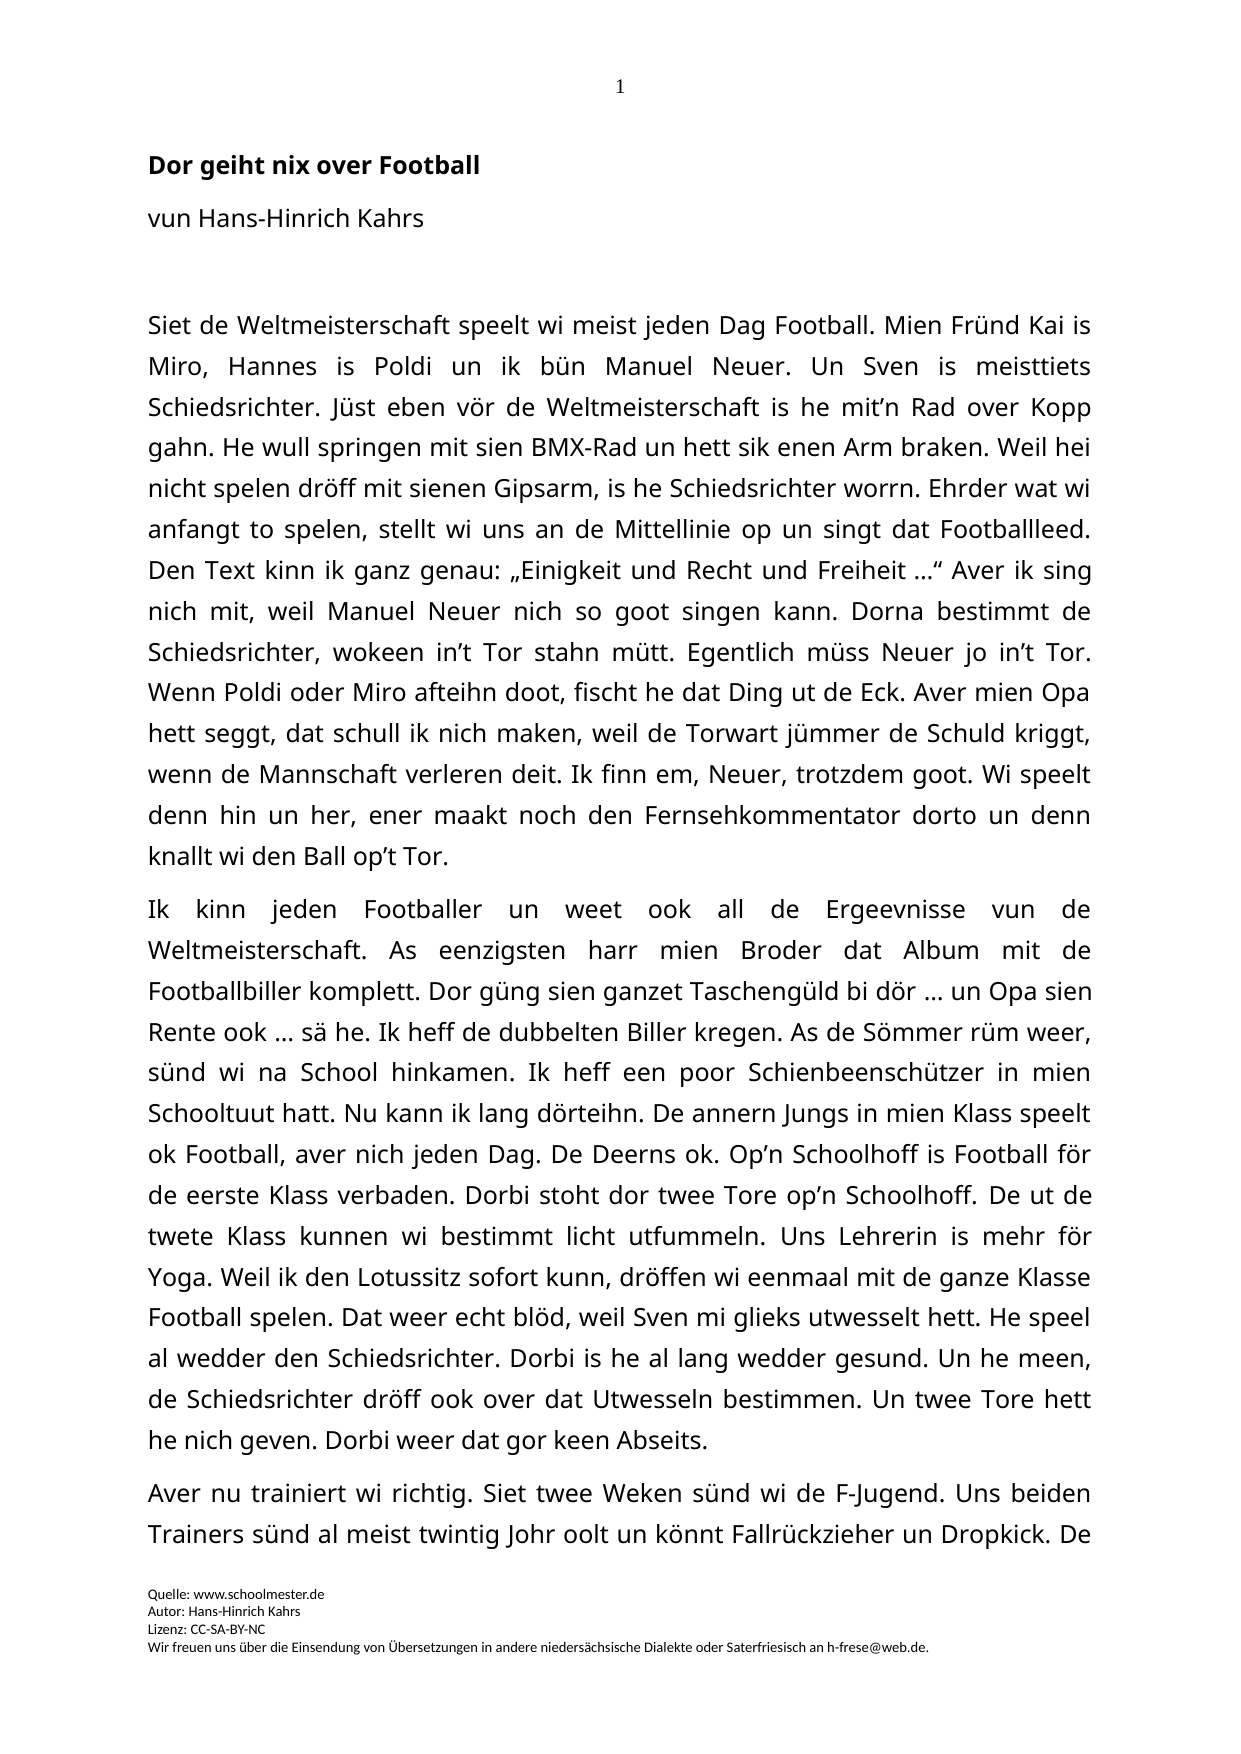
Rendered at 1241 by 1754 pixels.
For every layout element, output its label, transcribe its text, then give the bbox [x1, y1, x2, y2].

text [148, 1476, 1093, 1551]
text Siet de Weltmeisterschaft speelt wi meist jeden Dag Football. Mien Fründ Kai is Miro, Hannes is Poldi un ik bün Manuel Neuer. Un Sven is meisttiets Schiedsrichter. Jüst eben vör de Weltmeisterschaft is he mit’n Rad over Kopp gahn. He wull springen mit sien BMX-Rad un hett sik enen Arm braken. Weil hei nicht spelen dröff mit sienen Gipsarm, is he Schiedsrichter worrn. Ehrder wat wi anfangt to spelen, stellt wi uns an de Mittellinie op un singt dat Footballleed. Den Text kinn ik ganz genau: „Einigkeit und Recht und Freiheit …“ Aver ik sing nich mit, weil Manuel Neuer nich so goot singen kann. Dorna bestimmt de Schiedsrichter, wokeen in’t Tor stahn mütt. Egentlich müss Neuer jo in’t Tor. Wenn Poldi oder Miro afteihn doot, fischt he dat Ding ut de Eck. Aver mien Opa hett seggt, dat schull ik nich maken, weil de Torwart jümmer de Schuld kriggt, wenn de Mannschaft verleren deit. Ik finn em, Neuer, trotzdem goot. Wi speelt denn hin un her, ener maakt noch den Fernsehkommentator dorto un denn knallt wi den Ball op’t Tor. [148, 308, 1093, 872]
text vun Hans-Hinrich Kahrs [148, 201, 1093, 235]
text Ik kinn jeden Footballer un weet ook all de Ergeevnisse vun de Weltmeisterschaft. As eenzigsten harr mien Broder dat Album mit de Footballbiller komplett. Dor güng sien ganzet Taschengüld bi dör … un Opa sien Rente ook … sä he. Ik heff de dubbelten Biller kregen. As de Sömmer rüm weer, sünd wi na School hinkamen. Ik heff een poor Schienbeenschützer in mien Schooltuut hatt. Nu kann ik lang dörteihn. De annern Jungs in mien Klass speelt ok Football, aver nich jeden Dag. De Deerns ok. Op’n Schoolhoff is Football för de eerste Klass verbaden. Dorbi stoht dor twee Tore op’n Schoolhoff. De ut de twete Klass kunnen wi bestimmt licht utfummeln. Uns Lehrerin is mehr för Yoga. Weil ik den Lotussitz sofort kunn, dröffen wi eenmaal mit de ganze Klasse Football spelen. Dat weer echt blöd, weil Sven mi glieks utwesselt hett. He speel al wedder den Schiedsrichter. Dorbi is he al lang wedder gesund. Un he meen, de Schiedsrichter dröff ook over dat Utwesseln bestimmen. Un twee Tore hett he nich geven. Dorbi weer dat gor keen Abseits. [148, 892, 1093, 1457]
text Dor geiht nix over Football [148, 148, 1093, 182]
